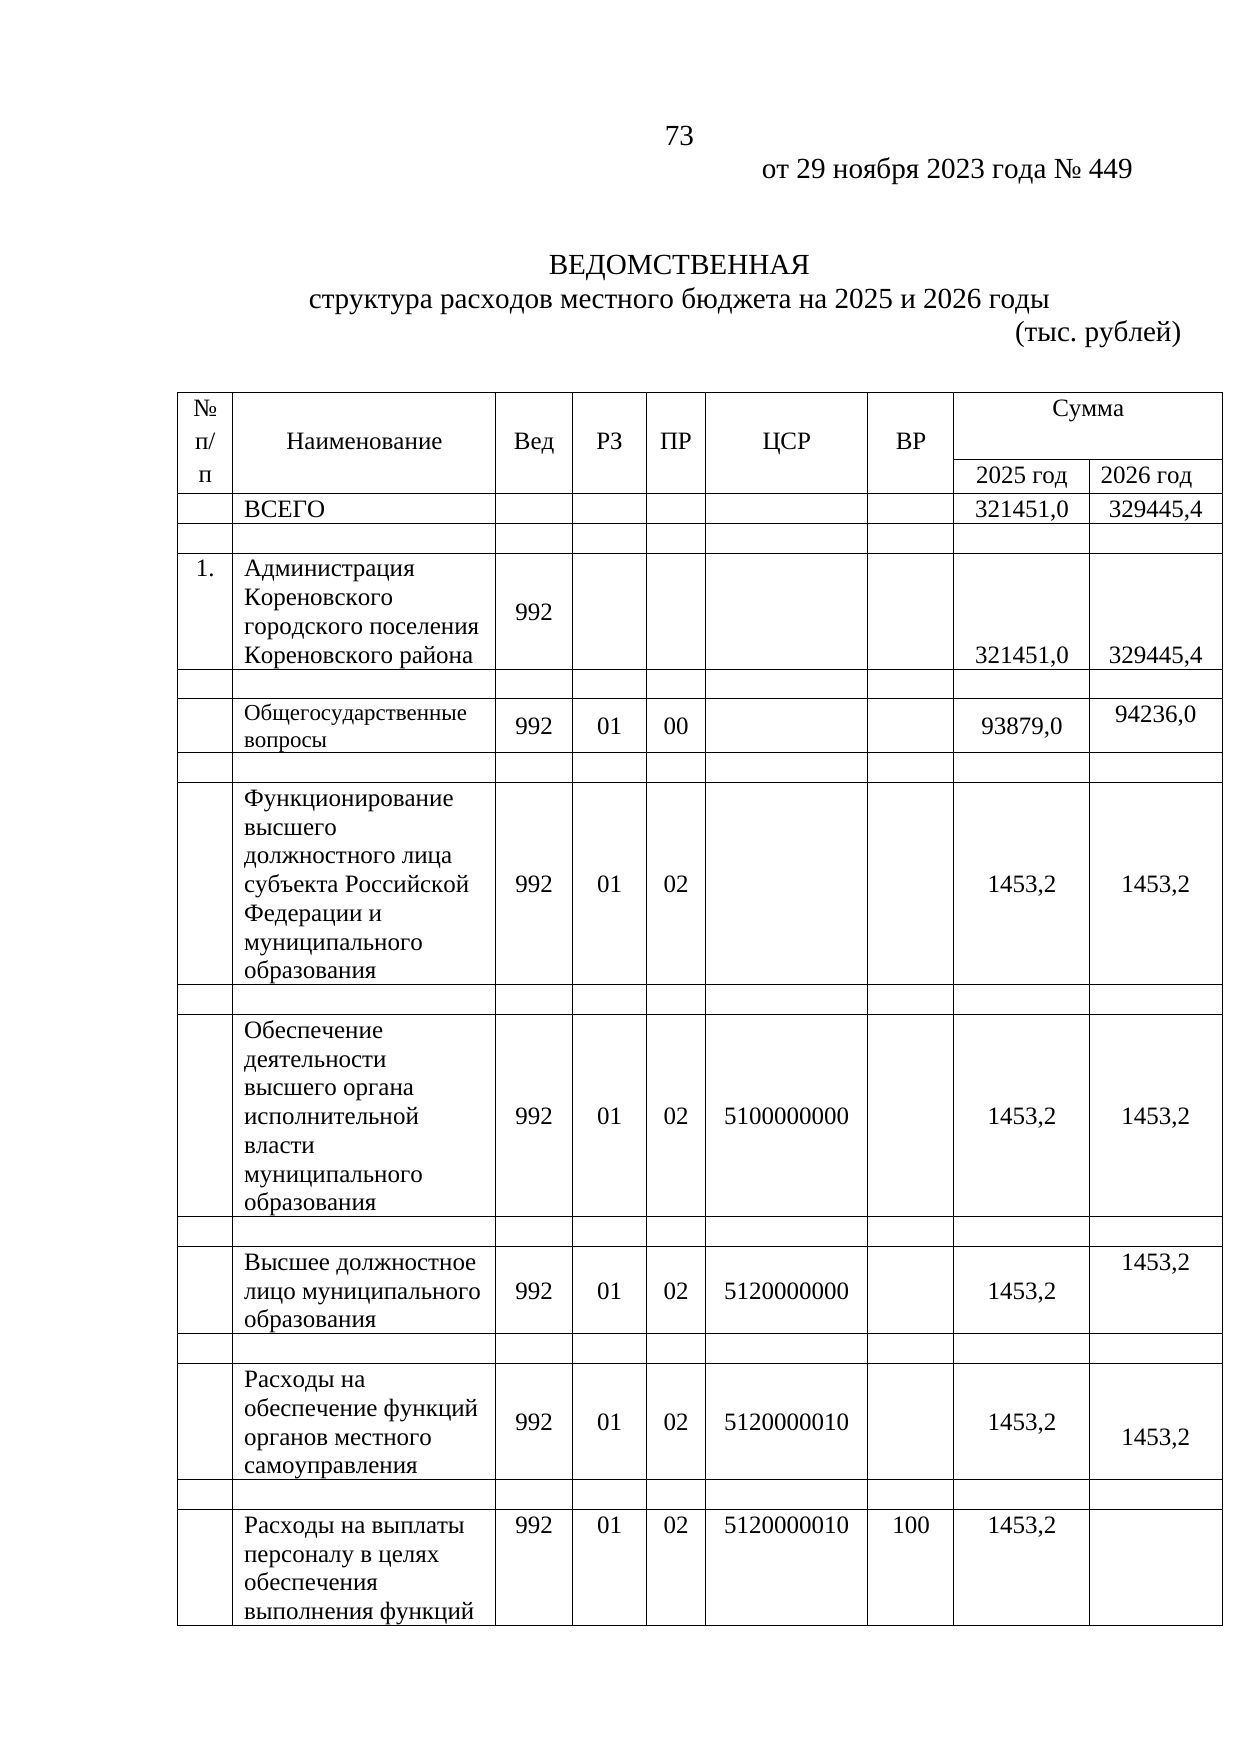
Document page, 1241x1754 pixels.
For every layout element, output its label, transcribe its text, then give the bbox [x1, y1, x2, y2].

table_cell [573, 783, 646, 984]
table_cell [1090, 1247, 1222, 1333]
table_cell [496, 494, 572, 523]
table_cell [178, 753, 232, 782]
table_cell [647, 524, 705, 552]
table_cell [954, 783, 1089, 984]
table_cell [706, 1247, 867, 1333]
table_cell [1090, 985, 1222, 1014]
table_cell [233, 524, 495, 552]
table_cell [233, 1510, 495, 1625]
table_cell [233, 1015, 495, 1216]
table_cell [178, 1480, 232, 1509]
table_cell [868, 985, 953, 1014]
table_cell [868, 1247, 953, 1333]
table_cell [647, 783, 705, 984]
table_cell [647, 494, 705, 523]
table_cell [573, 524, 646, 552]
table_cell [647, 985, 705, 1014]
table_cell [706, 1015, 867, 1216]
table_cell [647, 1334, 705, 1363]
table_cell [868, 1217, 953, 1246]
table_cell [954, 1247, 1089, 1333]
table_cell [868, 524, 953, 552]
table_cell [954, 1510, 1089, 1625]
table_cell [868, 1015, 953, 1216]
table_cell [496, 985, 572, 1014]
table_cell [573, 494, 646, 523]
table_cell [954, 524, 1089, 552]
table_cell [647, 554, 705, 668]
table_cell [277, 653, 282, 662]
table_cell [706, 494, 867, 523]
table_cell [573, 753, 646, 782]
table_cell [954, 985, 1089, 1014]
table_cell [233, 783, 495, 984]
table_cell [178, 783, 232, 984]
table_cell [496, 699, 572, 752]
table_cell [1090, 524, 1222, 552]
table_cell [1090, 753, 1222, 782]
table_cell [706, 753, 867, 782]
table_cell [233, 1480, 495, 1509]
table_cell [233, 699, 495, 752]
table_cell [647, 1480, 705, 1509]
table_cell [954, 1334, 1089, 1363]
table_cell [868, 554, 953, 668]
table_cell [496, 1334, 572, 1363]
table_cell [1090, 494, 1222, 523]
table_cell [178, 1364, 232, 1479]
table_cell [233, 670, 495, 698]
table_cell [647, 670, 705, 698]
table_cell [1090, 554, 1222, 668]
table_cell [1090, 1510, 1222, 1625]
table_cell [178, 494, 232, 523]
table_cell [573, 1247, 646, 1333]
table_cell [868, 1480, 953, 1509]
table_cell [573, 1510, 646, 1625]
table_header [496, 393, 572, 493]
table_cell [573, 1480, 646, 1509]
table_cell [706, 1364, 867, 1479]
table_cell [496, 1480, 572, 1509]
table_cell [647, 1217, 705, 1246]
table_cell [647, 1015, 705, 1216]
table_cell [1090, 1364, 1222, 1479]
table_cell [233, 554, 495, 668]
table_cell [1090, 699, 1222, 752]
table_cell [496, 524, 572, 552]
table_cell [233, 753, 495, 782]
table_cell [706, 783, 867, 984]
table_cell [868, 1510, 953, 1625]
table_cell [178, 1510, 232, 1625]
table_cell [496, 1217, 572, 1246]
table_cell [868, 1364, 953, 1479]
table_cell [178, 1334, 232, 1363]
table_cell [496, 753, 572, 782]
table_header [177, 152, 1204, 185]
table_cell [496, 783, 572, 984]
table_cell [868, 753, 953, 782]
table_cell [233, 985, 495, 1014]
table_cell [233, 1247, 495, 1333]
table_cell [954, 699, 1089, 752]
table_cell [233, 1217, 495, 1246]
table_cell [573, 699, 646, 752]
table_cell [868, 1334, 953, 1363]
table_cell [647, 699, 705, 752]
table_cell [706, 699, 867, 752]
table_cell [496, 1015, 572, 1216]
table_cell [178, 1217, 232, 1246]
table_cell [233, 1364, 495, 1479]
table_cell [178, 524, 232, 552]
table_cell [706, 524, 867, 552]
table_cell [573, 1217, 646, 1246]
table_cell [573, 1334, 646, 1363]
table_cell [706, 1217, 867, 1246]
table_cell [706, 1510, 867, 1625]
text (тыс. рублей) [177, 314, 1181, 348]
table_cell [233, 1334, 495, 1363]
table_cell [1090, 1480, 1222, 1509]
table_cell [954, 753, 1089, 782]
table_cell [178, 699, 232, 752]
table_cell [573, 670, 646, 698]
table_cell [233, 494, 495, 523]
text структура расходов местного бюджета на 2025 и 2026 годы [177, 281, 1181, 314]
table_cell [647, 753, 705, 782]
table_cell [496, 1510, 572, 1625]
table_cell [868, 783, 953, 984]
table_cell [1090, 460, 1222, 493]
text ВЕДОМСТВЕННАЯ [177, 247, 1181, 281]
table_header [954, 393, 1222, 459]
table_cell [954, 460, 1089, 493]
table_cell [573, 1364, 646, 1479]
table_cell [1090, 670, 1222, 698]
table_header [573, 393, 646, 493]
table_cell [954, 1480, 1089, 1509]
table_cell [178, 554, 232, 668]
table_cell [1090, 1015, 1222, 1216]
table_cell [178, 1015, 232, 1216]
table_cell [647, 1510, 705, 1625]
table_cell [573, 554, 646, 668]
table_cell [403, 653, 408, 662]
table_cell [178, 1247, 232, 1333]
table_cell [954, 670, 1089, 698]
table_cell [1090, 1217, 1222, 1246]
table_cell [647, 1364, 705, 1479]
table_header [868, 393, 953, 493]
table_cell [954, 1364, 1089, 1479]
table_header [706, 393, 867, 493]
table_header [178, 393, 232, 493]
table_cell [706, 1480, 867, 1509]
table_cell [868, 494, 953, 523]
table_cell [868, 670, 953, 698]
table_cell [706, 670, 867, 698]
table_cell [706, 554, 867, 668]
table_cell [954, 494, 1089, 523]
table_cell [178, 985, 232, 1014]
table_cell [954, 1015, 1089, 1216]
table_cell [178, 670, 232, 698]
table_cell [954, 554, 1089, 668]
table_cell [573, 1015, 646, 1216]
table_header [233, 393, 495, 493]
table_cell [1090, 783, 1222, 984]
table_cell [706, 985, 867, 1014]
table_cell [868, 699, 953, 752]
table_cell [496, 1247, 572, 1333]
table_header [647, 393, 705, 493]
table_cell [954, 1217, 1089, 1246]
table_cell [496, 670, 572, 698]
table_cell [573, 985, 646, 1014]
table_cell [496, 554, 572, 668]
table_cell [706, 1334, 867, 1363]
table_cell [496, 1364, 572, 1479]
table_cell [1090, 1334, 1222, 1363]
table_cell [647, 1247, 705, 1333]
